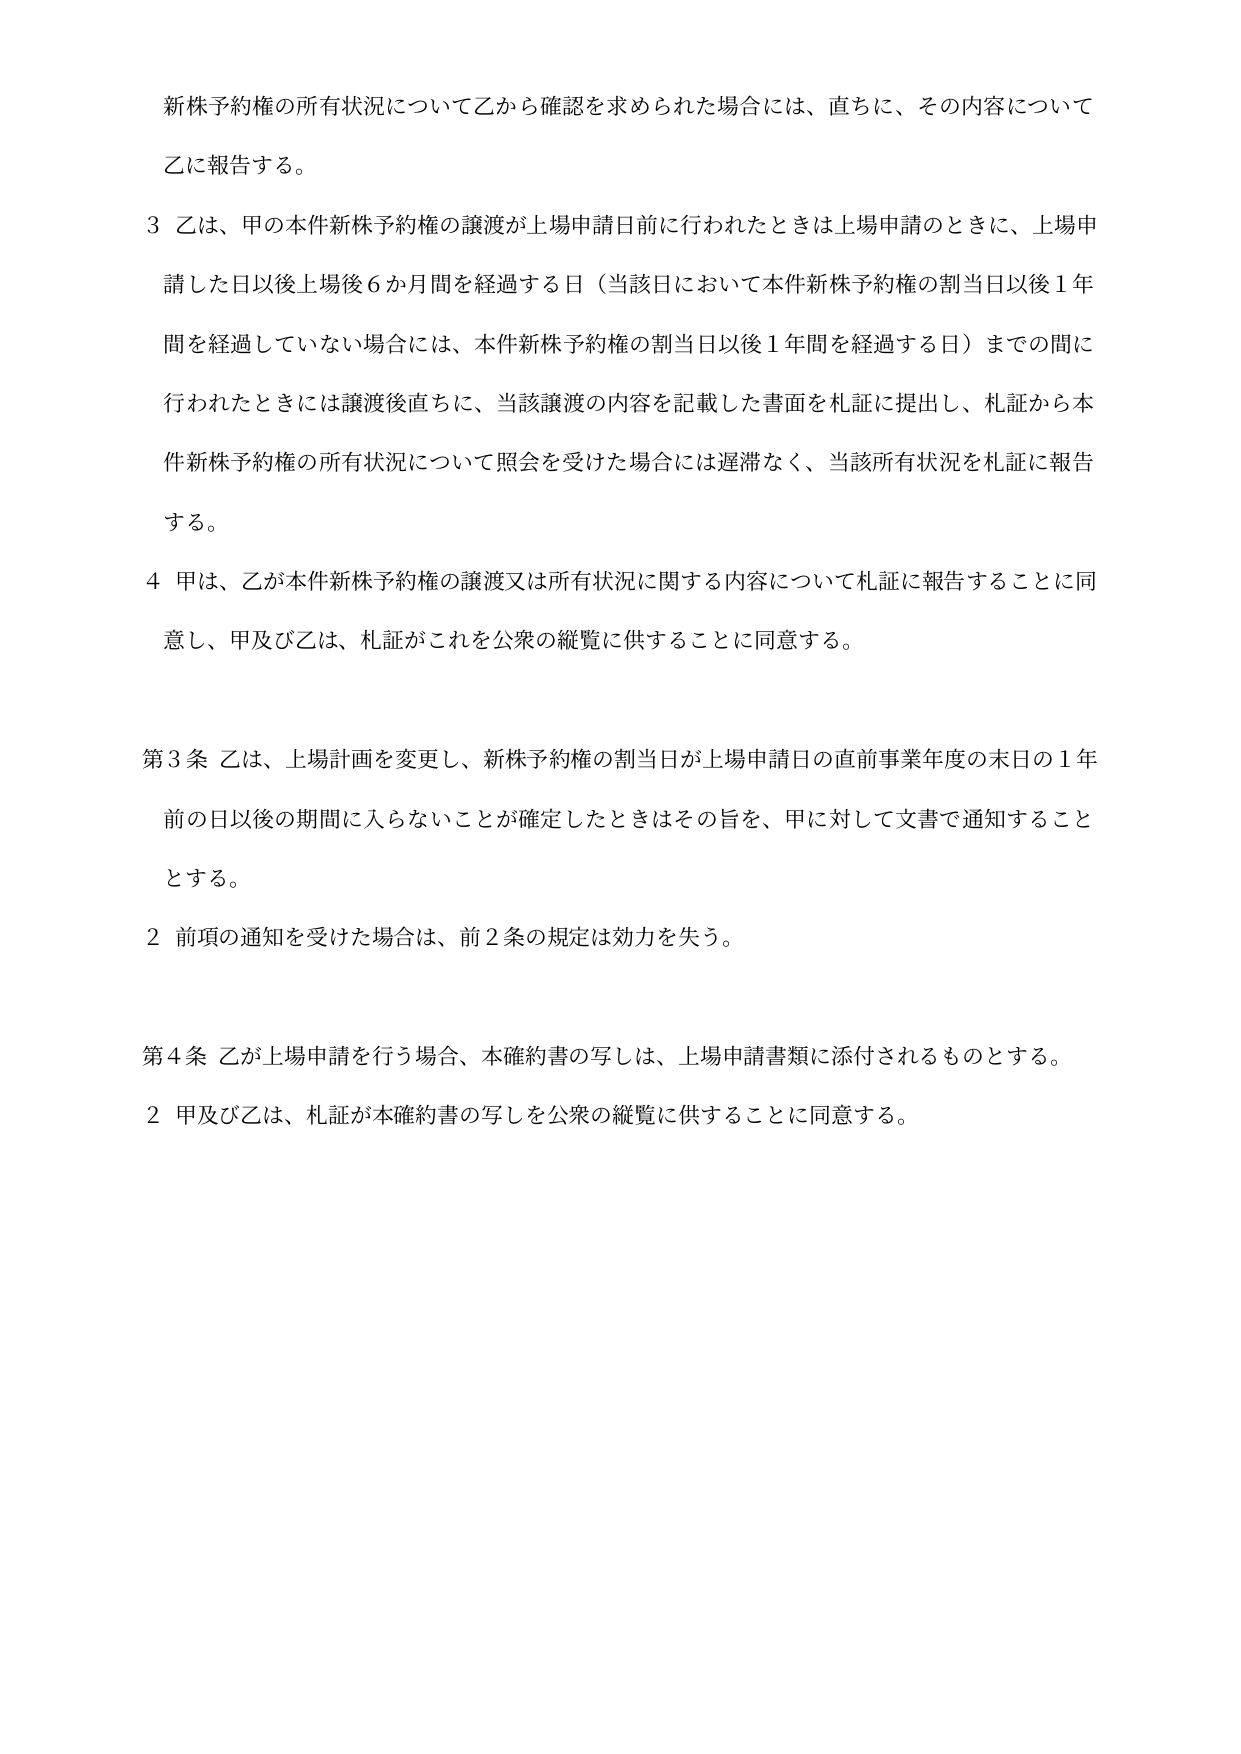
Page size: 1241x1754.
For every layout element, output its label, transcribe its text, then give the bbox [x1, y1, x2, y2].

text 第３条 乙は、上場計画を変更し、新株予約権の割当日が上場申請日の直前事業年度の末日の１年前の日以後の期間に入らないことが確定したときはその旨を、甲に対して文書で通知することとする。 [142, 728, 1098, 907]
text ４ 甲は、乙が本件新株予約権の譲渡又は所有状況に関する内容について札証に報告することに同意し、甲及び乙は、札証がこれを公衆の縦覧に供することに同意する。 [142, 550, 1098, 669]
text ２ 前項の通知を受けた場合は、前２条の規定は効力を失う。 [142, 907, 1098, 966]
text ２ 甲及び乙は、札証が本確約書の写しを公衆の縦覧に供することに同意する。 [142, 1085, 1098, 1144]
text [142, 75, 1098, 194]
text ３ 乙は、甲の本件新株予約権の譲渡が上場申請日前に行われたときは上場申請のときに、上場申請した日以後上場後６か月間を経過する日（当該日において本件新株予約権の割当日以後１年間を経過していない場合には、本件新株予約権の割当日以後１年間を経過する日）までの間に行われたときには譲渡後直ちに、当該譲渡の内容を記載した書面を札証に提出し、札証から本件新株予約権の所有状況について照会を受けた場合には遅滞なく、当該所有状況を札証に報告する。 [142, 194, 1098, 550]
text 第４条 乙が上場申請を行う場合、本確約書の写しは、上場申請書類に添付されるものとする。 [142, 1025, 1098, 1085]
